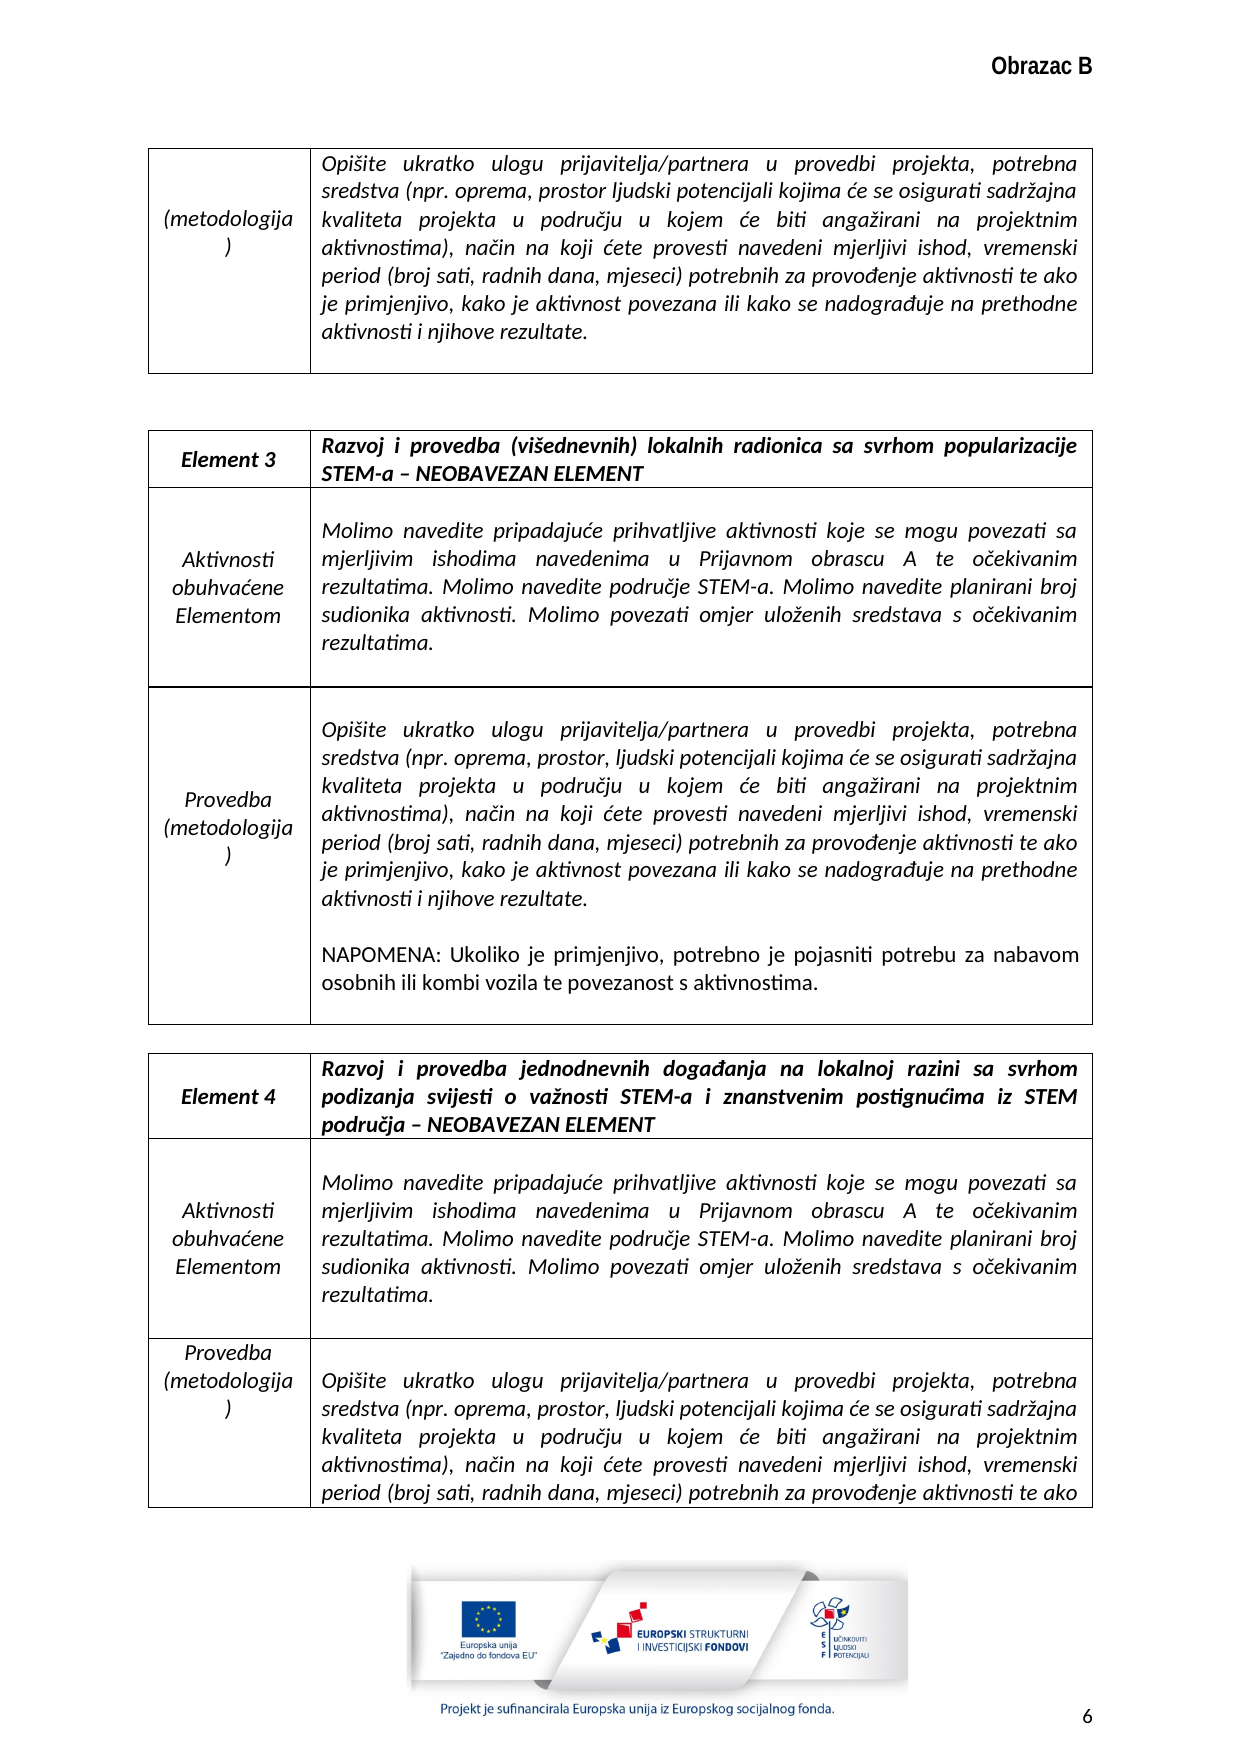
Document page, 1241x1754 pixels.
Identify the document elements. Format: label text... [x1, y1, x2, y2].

table_cell Provedba (metodologija) [149, 149, 310, 373]
table_cell Opišite ukratko ulogu prijavitelja/partnera u provedbi projekta, potrebna sredstva (npr. oprema, prostor, ljudski potencijali kojima će se osigurati sadržajna kvaliteta projekta u području u kojem će biti angažirani na projektnim aktivnostima), način na koji ćete provesti navedeni mjerljivi ishod, vremenski period (broj sati, radnih dana, mjeseci) potrebnih za provođenje aktivnosti te ako je primjenjivo, kako je aktivnost povezana ili kako se nadograđuje na prethodne aktivnosti i njihove rezultate. NAPOMENA: Ukoliko je primjenjivo, potrebno je pojasniti potrebu za nabavom osobnih ili kombi vozila te povezanost s aktivnostima. [311, 688, 1092, 1024]
table_header Element 4 [149, 1054, 310, 1138]
table_cell Provedba (metodologija) [149, 1339, 310, 1507]
table_header Element 3 [149, 431, 310, 487]
table_cell Aktivnosti obuhvaćene Elementom [149, 1139, 310, 1337]
table_cell Provedba (metodologija) [149, 688, 310, 1024]
picture [406, 1560, 909, 1724]
table_header Razvoj i provedba (višednevnih) lokalnih radionica sa svrhom popularizacije STEM-a – NEOBAVEZAN ELEMENT [311, 431, 1092, 487]
table_header Razvoj i provedba jednodnevnih događanja na lokalnoj razini sa svrhom podizanja svijesti o važnosti STEM-a i znanstvenim postignućima iz STEM područja – NEOBAVEZAN ELEMENT [311, 1054, 1092, 1138]
table_cell Aktivnosti obuhvaćene Elementom [149, 488, 310, 686]
